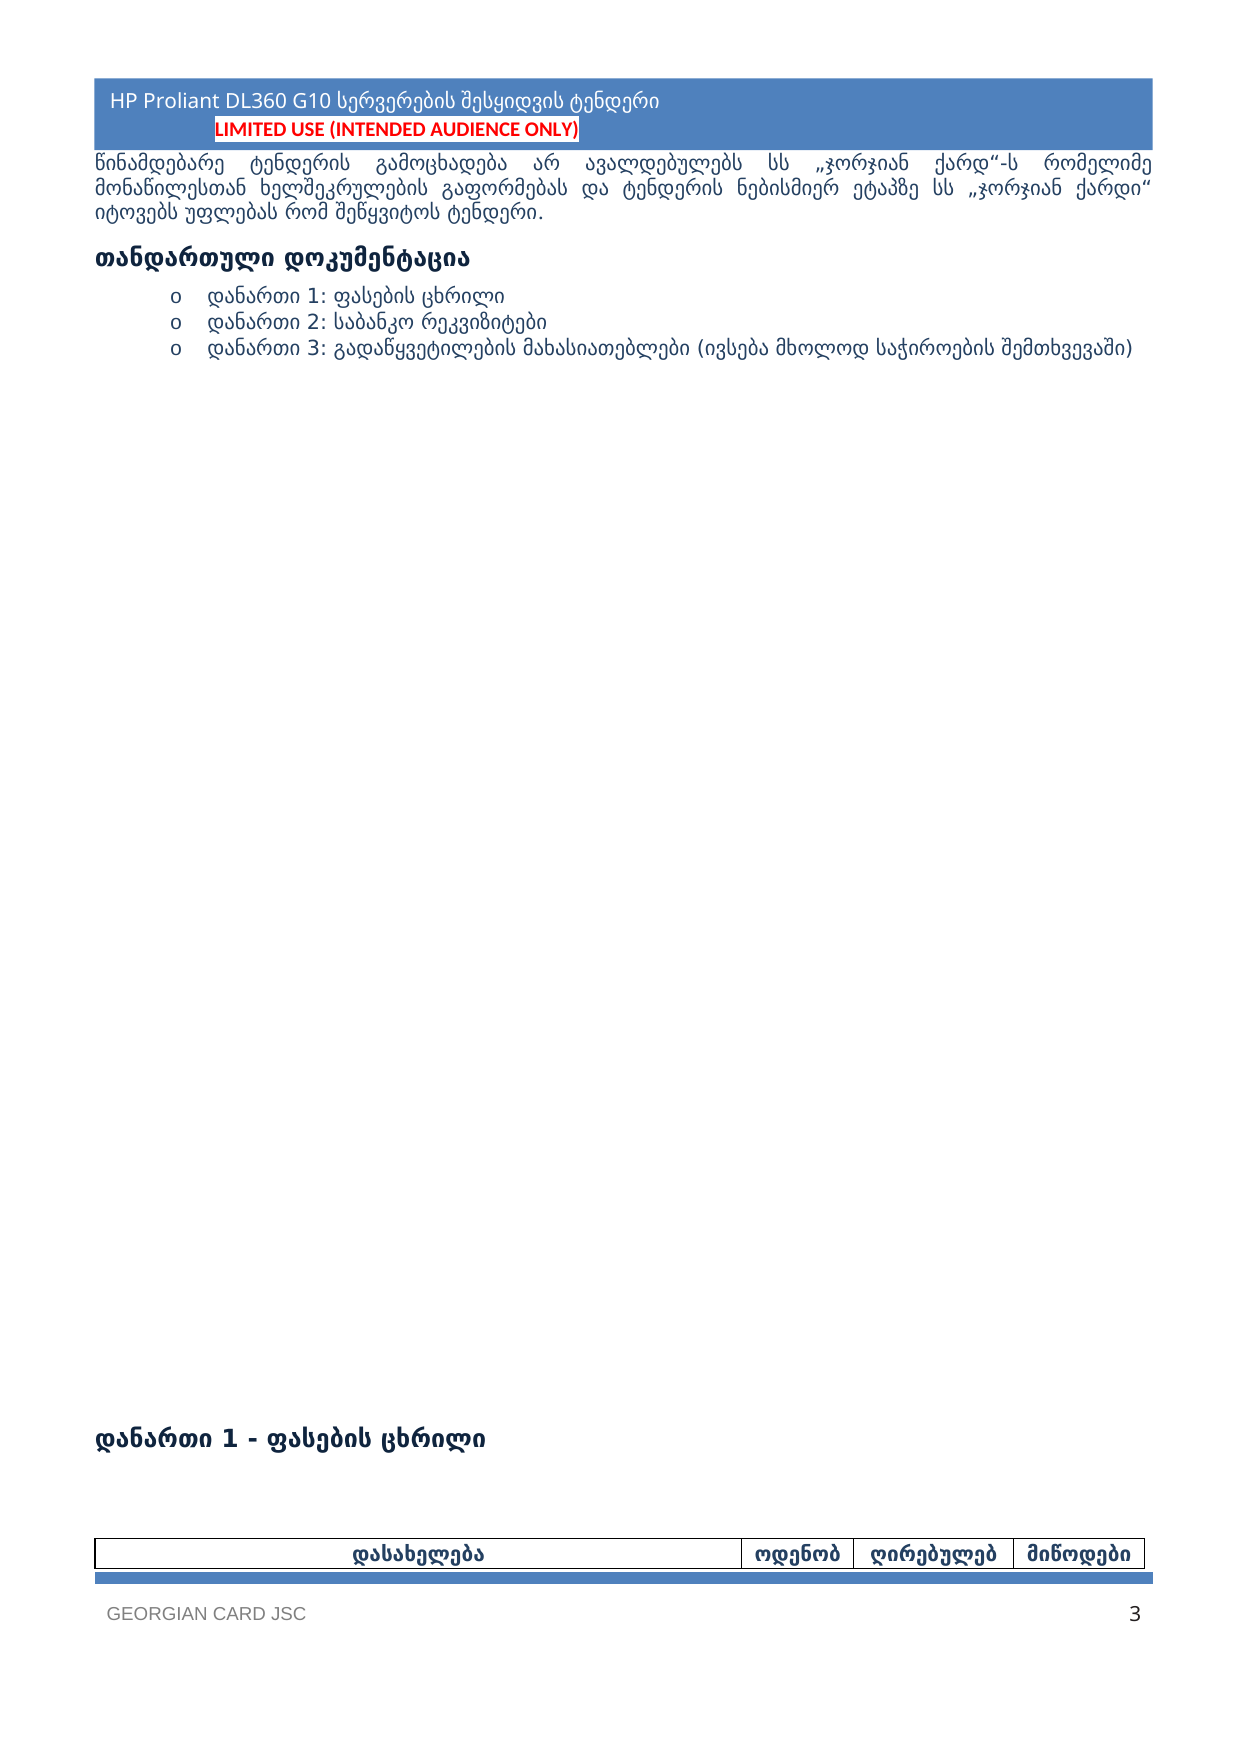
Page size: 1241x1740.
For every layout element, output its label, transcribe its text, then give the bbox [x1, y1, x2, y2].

text წინამდებარე ტენდერის გამოცხადება არ ავალდებულებს სს „ჯორჯიან ქარდ“-ს რომელიმე მონაწილესთან ხელშეკრულების გაფორმებას და ტენდერის ნებისმიერ ეტაპზე სს „ჯორჯიან ქარდი“ იტოვებს უფლებას რომ შეწყვიტოს ტენდერი. [94, 151, 1153, 224]
table_header მიწოდების ვადა [1014, 1539, 1144, 1568]
text თანდართული დოკუმენტაცია [94, 243, 1153, 272]
table_header დასახელება [96, 1539, 741, 1568]
text დანართი 1 - ფასების ცხრილი [94, 1424, 1153, 1453]
table_header ოდენობა [742, 1539, 853, 1568]
list დანართი 1: ფასების ცხრილი [169, 284, 1153, 310]
list დანართი 2: საბანკო რეკვიზიტები [169, 310, 1153, 336]
table_header ღირებულება [854, 1539, 1013, 1568]
list დანართი 3: გადაწყვეტილების მახასიათებლები (ივსება მხოლოდ საჭიროების შემთხვევაში) [169, 336, 1153, 361]
